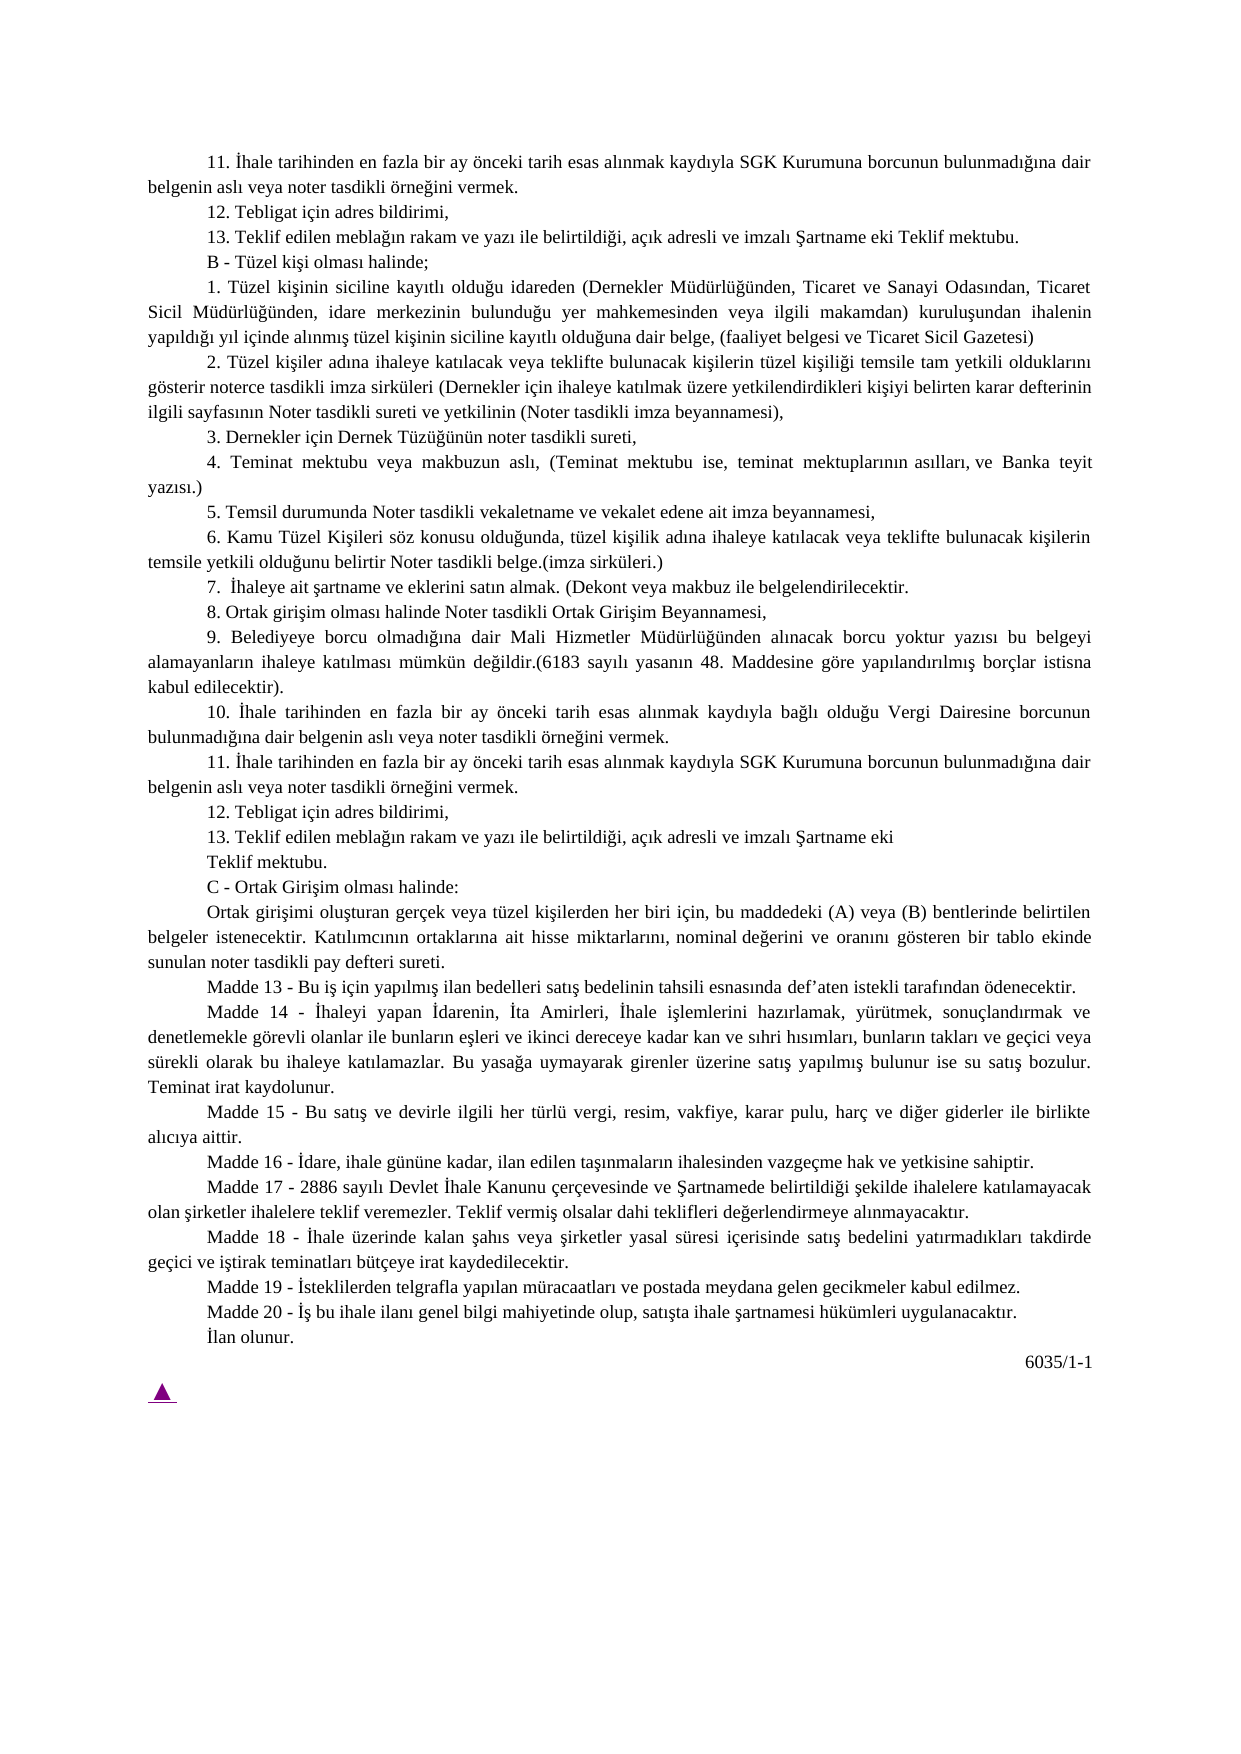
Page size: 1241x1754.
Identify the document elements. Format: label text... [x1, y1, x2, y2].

text 13. Teklif edilen meblağın rakam ve yazı ile belirtildiği, açık adresli ve imzalı Şartname eki [148, 823, 1093, 848]
text Ortak girişimi oluşturan gerçek veya tüzel kişilerden her biri için, bu maddedeki (A) veya (B) bentlerinde belirtilen belgeler istenecektir. Katılımcının ortaklarına ait hisse miktarlarını, nominal değerini ve oranını gösteren bir tablo ekinde sunulan noter tasdikli pay defteri sureti. [148, 898, 1093, 973]
text Madde 14 - İhaleyi yapan İdarenin, İta Amirleri, İhale işlemlerini hazırlamak, yürütmek, sonuçlandırmak ve denetlemekle görevli olanlar ile bunların eşleri ve ikinci dereceye kadar kan ve sıhri hısımları, bunların takları ve geçici veya sürekli olarak bu ihaleye katılamazlar. Bu yasağa uymayarak girenler üzerine satış yapılmış bulunur ise su satış bozulur. Teminat irat kaydolunur. [148, 998, 1093, 1098]
text 13. Teklif edilen meblağın rakam ve yazı ile belirtildiği, açık adresli ve imzalı Şartname eki Teklif mektubu. [148, 223, 1093, 248]
text 2. Tüzel kişiler adına ihaleye katılacak veya teklifte bulunacak kişilerin tüzel kişiliği temsile tam yetkili olduklarını gösterir noterce tasdikli imza sirküleri (Dernekler için ihaleye katılmak üzere yetkilendirdikleri kişiyi belirten karar defterinin ilgili sayfasının Noter tasdikli sureti ve yetkilinin (Noter tasdikli imza beyannamesi), [148, 348, 1093, 423]
text 11. İhale tarihinden en fazla bir ay önceki tarih esas alınmak kaydıyla SGK Kurumuna borcunun bulunmadığına dair belgenin aslı veya noter tasdikli örneğini vermek. [148, 148, 1093, 198]
text 11. İhale tarihinden en fazla bir ay önceki tarih esas alınmak kaydıyla SGK Kurumuna borcunun bulunmadığına dair belgenin aslı veya noter tasdikli örneğini vermek. [148, 748, 1093, 798]
text 7. İhaleye ait şartname ve eklerini satın almak. (Dekont veya makbuz ile belgelendirilecektir. [148, 573, 1093, 598]
text ▲ [148, 1373, 1093, 1406]
text 12. Tebligat için adres bildirimi, [148, 798, 1093, 823]
text B - Tüzel kişi olması halinde; [148, 248, 1093, 273]
text Madde 15 - Bu satış ve devirle ilgili her türlü vergi, resim, vakfiye, karar pulu, harç ve diğer giderler ile birlikte alıcıya aittir. [148, 1098, 1093, 1148]
text Madde 20 - İş bu ihale ilanı genel bilgi mahiyetinde olup, satışta ihale şartnamesi hükümleri uygulanacaktır. [148, 1298, 1093, 1323]
text 3. Dernekler için Dernek Tüzüğünün noter tasdikli sureti, [148, 423, 1093, 448]
text 5. Temsil durumunda Noter tasdikli vekaletname ve vekalet edene ait imza beyannamesi, [148, 498, 1093, 523]
text 6035/1-1 [148, 1348, 1093, 1373]
text 9. Belediyeye borcu olmadığına dair Mali Hizmetler Müdürlüğünden alınacak borcu yoktur yazısı bu belgeyi alamayanların ihaleye katılması mümkün değildir.(6183 sayılı yasanın 48. Maddesine göre yapılandırılmış borçlar istisna kabul edilecektir). [148, 623, 1093, 698]
text Madde 19 - İsteklilerden telgrafla yapılan müracaatları ve postada meydana gelen gecikmeler kabul edilmez. [148, 1273, 1093, 1298]
text 10. İhale tarihinden en fazla bir ay önceki tarih esas alınmak kaydıyla bağlı olduğu Vergi Dairesine borcunun bulunmadığına dair belgenin aslı veya noter tasdikli örneğini vermek. [148, 698, 1093, 748]
text İlan olunur. [148, 1323, 1093, 1348]
text 6. Kamu Tüzel Kişileri söz konusu olduğunda, tüzel kişilik adına ihaleye katılacak veya teklifte bulunacak kişilerin temsile yetkili olduğunu belirtir Noter tasdikli belge.(imza sirküleri.) [148, 523, 1093, 573]
text C - Ortak Girişim olması halinde: [148, 873, 1093, 898]
text 1. Tüzel kişinin siciline kayıtlı olduğu idareden (Dernekler Müdürlüğünden, Ticaret ve Sanayi Odasından, Ticaret Sicil Müdürlüğünden, idare merkezinin bulunduğu yer mahkemesinden veya ilgili makamdan) kuruluşundan ihalenin yapıldığı yıl içinde alınmış tüzel kişinin siciline kayıtlı olduğuna dair belge, (faaliyet belgesi ve Ticaret Sicil Gazetesi) [148, 273, 1093, 348]
text 4. Teminat mektubu veya makbuzun aslı, (Teminat mektubu ise, teminat mektuplarının asılları, ve Banka teyit yazısı.) [148, 448, 1093, 498]
text Teklif mektubu. [148, 848, 1093, 873]
text Madde 13 - Bu iş için yapılmış ilan bedelleri satış bedelinin tahsili esnasında def’aten istekli tarafından ödenecektir. [148, 973, 1093, 998]
text Madde 17 - 2886 sayılı Devlet İhale Kanunu çerçevesinde ve Şartnamede belirtildiği şekilde ihalelere katılamayacak olan şirketler ihalelere teklif veremezler. Teklif vermiş olsalar dahi teklifleri değerlendirmeye alınmayacaktır. [148, 1173, 1093, 1223]
text Madde 16 - İdare, ihale gününe kadar, ilan edilen taşınmaların ihalesinden vazgeçme hak ve yetkisine sahiptir. [148, 1148, 1093, 1173]
text Madde 18 - İhale üzerinde kalan şahıs veya şirketler yasal süresi içerisinde satış bedelini yatırmadıkları takdirde geçici ve iştirak teminatları bütçeye irat kaydedilecektir. [148, 1223, 1093, 1273]
text 12. Tebligat için adres bildirimi, [148, 198, 1093, 223]
text 8. Ortak girişim olması halinde Noter tasdikli Ortak Girişim Beyannamesi, [148, 598, 1093, 623]
